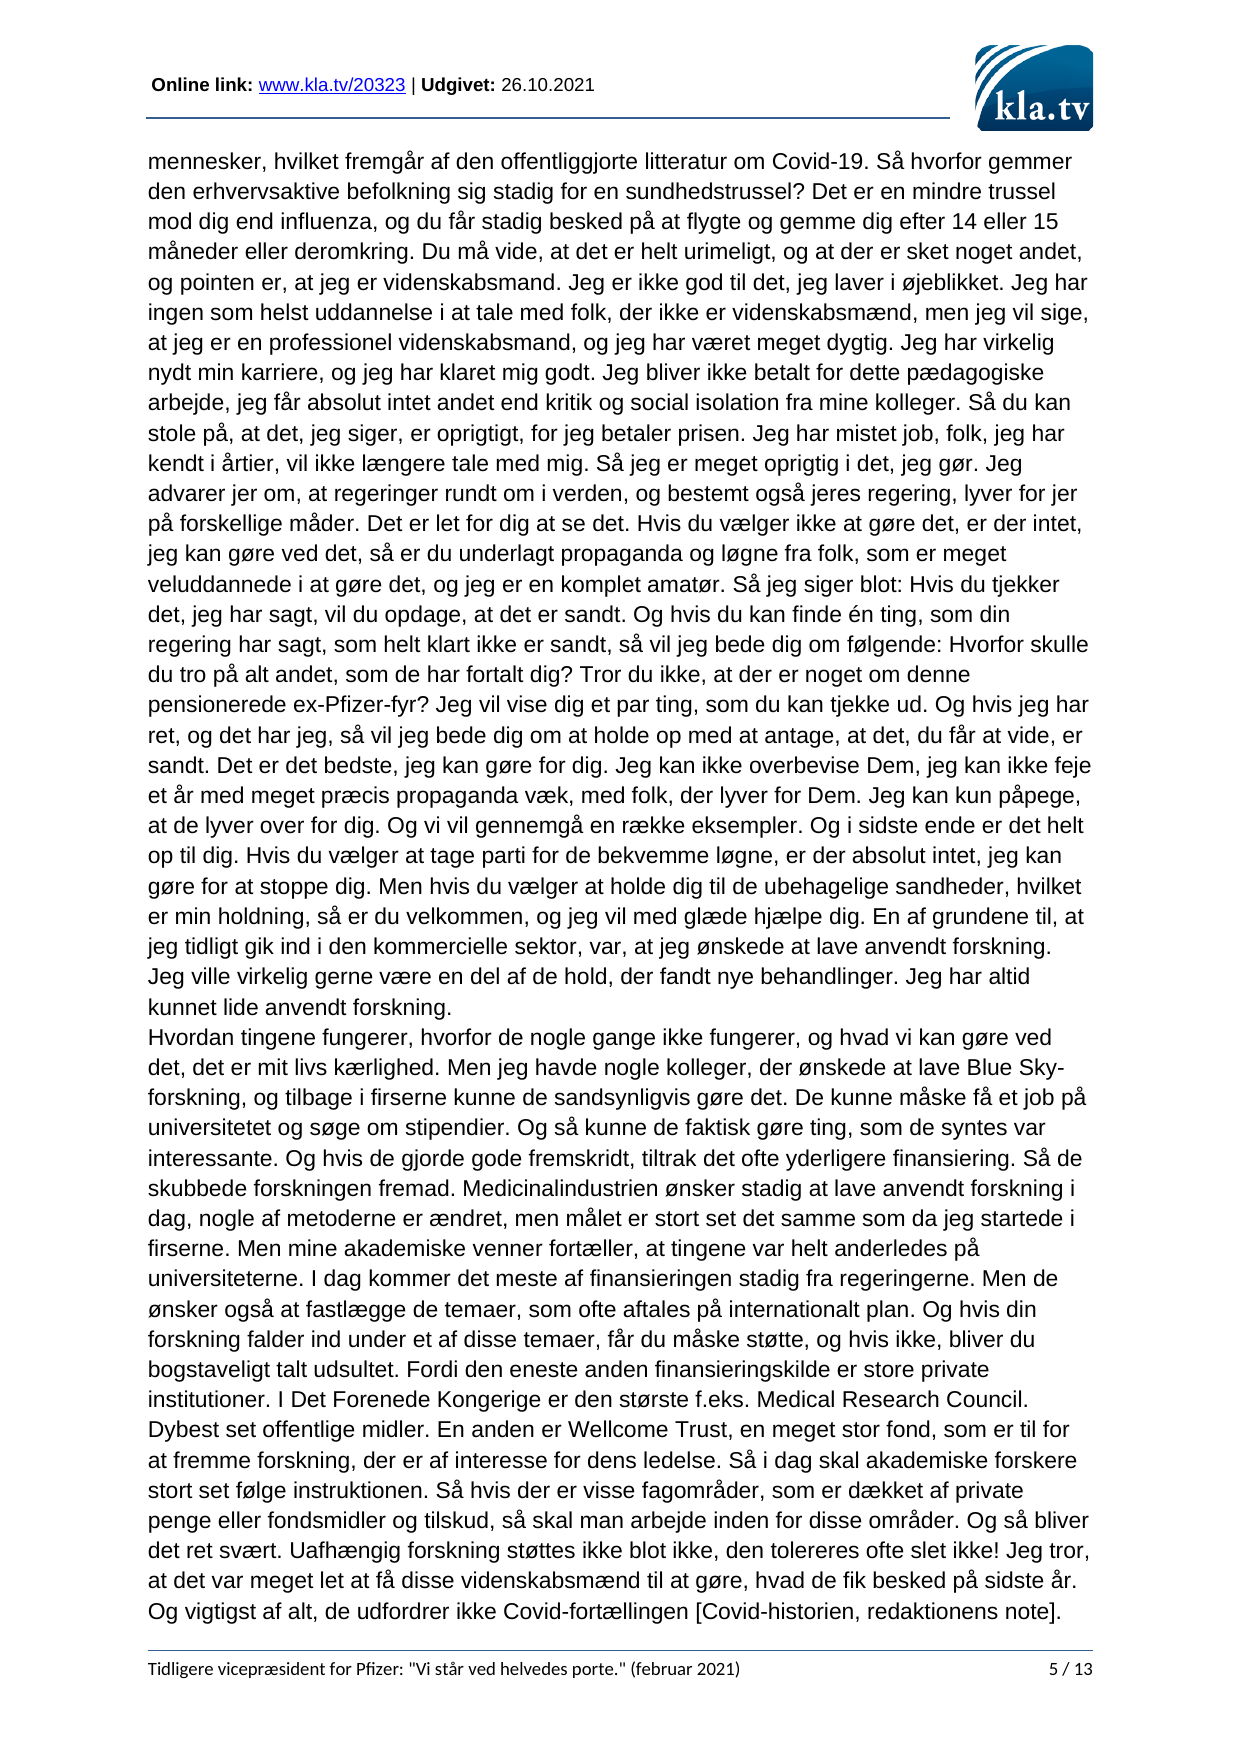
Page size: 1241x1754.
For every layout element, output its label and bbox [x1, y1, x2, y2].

text [148, 148, 1093, 1624]
